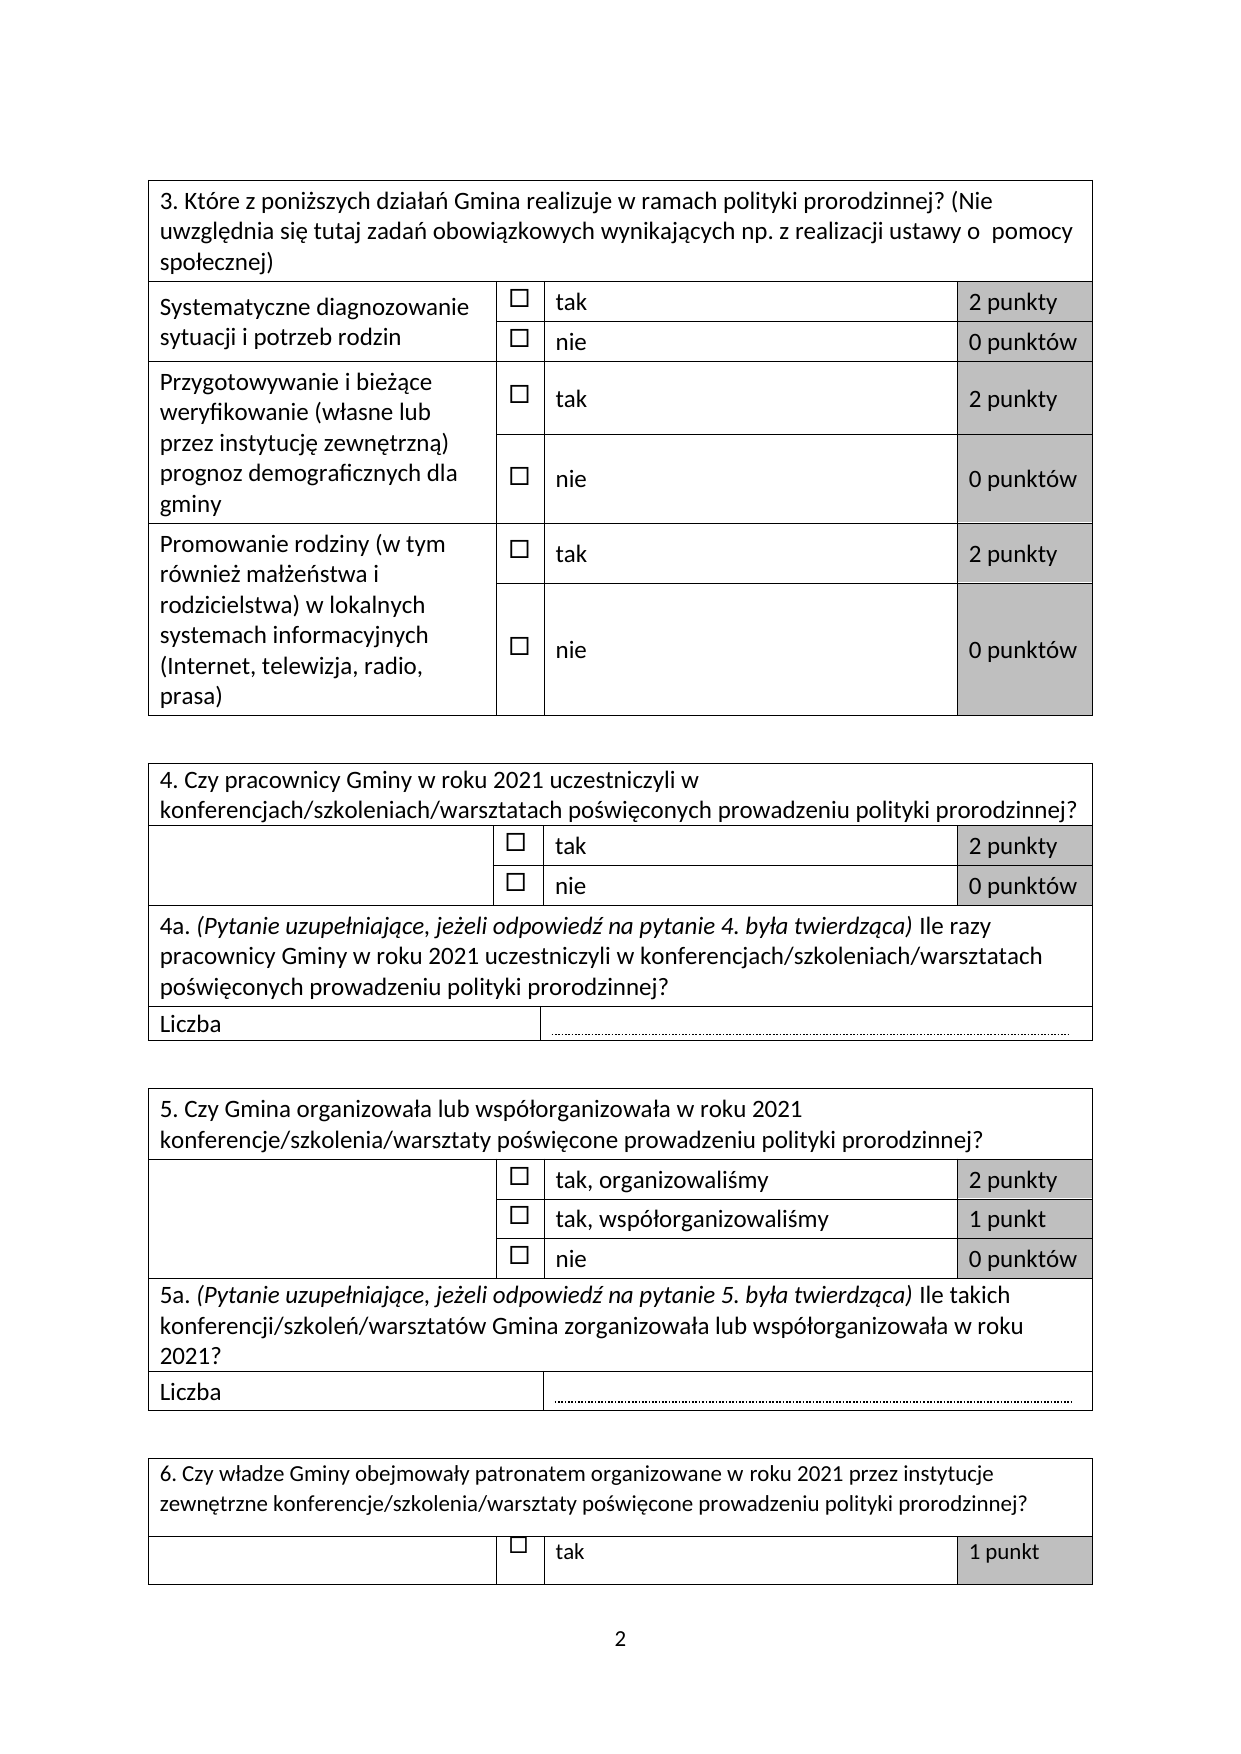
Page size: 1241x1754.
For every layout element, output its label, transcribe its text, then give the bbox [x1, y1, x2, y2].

table_cell 0 punktów [958, 584, 1092, 715]
table_cell tak [545, 1537, 957, 1584]
table_cell [497, 362, 544, 434]
table_cell [494, 866, 543, 905]
table_cell 0 punktów [958, 1239, 1092, 1278]
table_cell 2 punkty [958, 282, 1092, 321]
table_header 4. Czy pracownicy Gminy w roku 2021 uczestniczyli w konferencjach/szkoleniach/warsztatach poświęconych prowadzeniu polityki prorodzinnej? [149, 764, 1092, 825]
table_cell 0 punktów [958, 866, 1092, 905]
table_cell 0 punktów [958, 435, 1092, 522]
table_cell [149, 826, 493, 905]
table_cell tak [545, 282, 957, 321]
table_cell 2 punkty [958, 826, 1092, 865]
table_cell 2 punkty [958, 1160, 1092, 1198]
table_cell [497, 322, 544, 361]
table_cell 2 punkty [958, 524, 1092, 582]
table_cell [544, 1372, 1092, 1410]
table_cell [149, 1537, 496, 1584]
table_cell [497, 1200, 544, 1238]
table_cell nie [545, 435, 957, 522]
table_cell Systematyczne diagnozowanie sytuacji i potrzeb rodzin [149, 282, 496, 361]
table_cell [541, 1007, 1092, 1040]
table_cell Liczba [149, 1372, 543, 1410]
table_header 6. Czy władze Gminy obejmowały patronatem organizowane w roku 2021 przez instytucje zewnętrzne konferencje/szkolenia/warsztaty poświęcone prowadzeniu polityki prorodzinnej? [149, 1459, 1092, 1536]
table_header 3. Które z poniższych działań Gmina realizuje w ramach polityki prorodzinnej? (Nie uwzględnia się tutaj zadań obowiązkowych wynikających np. z realizacji ustawy o pomocy społecznej) [149, 181, 1092, 281]
table_cell [149, 1160, 496, 1278]
table_cell Przygotowywanie i bieżące weryfikowanie (własne lub przez instytucję zewnętrzną) prognoz demograficznych dla gminy [149, 362, 496, 522]
table_cell 2 punkty [958, 362, 1092, 434]
table_cell tak [544, 826, 957, 865]
table_cell tak, organizowaliśmy [545, 1160, 957, 1198]
table_cell [497, 282, 544, 321]
table_cell [497, 1239, 544, 1278]
table_cell 1 punkt [958, 1537, 1092, 1584]
table_cell 5a. (Pytanie uzupełniające, jeżeli odpowiedź na pytanie 5. była twierdząca) Ile takich konferencji/szkoleń/warsztatów Gmina zorganizowała lub współorganizowała w roku 2021? [149, 1279, 1092, 1371]
table_header 5. Czy Gmina organizowała lub współorganizowała w roku 2021 konferencje/szkolenia/warsztaty poświęcone prowadzeniu polityki prorodzinnej? [149, 1089, 1092, 1158]
table_cell 0 punktów [958, 322, 1092, 361]
table_cell [497, 524, 544, 582]
table_cell nie [545, 584, 957, 715]
table_cell [497, 435, 544, 522]
table_cell Liczba [149, 1007, 540, 1040]
table_cell nie [545, 322, 957, 361]
table_cell nie [545, 1239, 957, 1278]
table_cell [497, 1537, 544, 1584]
table_cell Promowanie rodziny (w tym również małżeństwa i rodzicielstwa) w lokalnych systemach informacyjnych (Internet, telewizja, radio, prasa) [149, 524, 496, 715]
table_cell nie [544, 866, 957, 905]
table_cell [497, 584, 544, 715]
table_cell 4a. (Pytanie uzupełniające, jeżeli odpowiedź na pytanie 4. była twierdząca) Ile razy pracownicy Gminy w roku 2021 uczestniczyli w konferencjach/szkoleniach/warsztatach poświęconych prowadzeniu polityki prorodzinnej? [149, 906, 1092, 1006]
table_cell 1 punkt [958, 1200, 1092, 1238]
table_cell tak [545, 362, 957, 434]
table_cell [494, 826, 543, 865]
table_cell tak [545, 524, 957, 582]
table_cell tak, współorganizowaliśmy [545, 1200, 957, 1238]
table_cell [497, 1160, 544, 1198]
